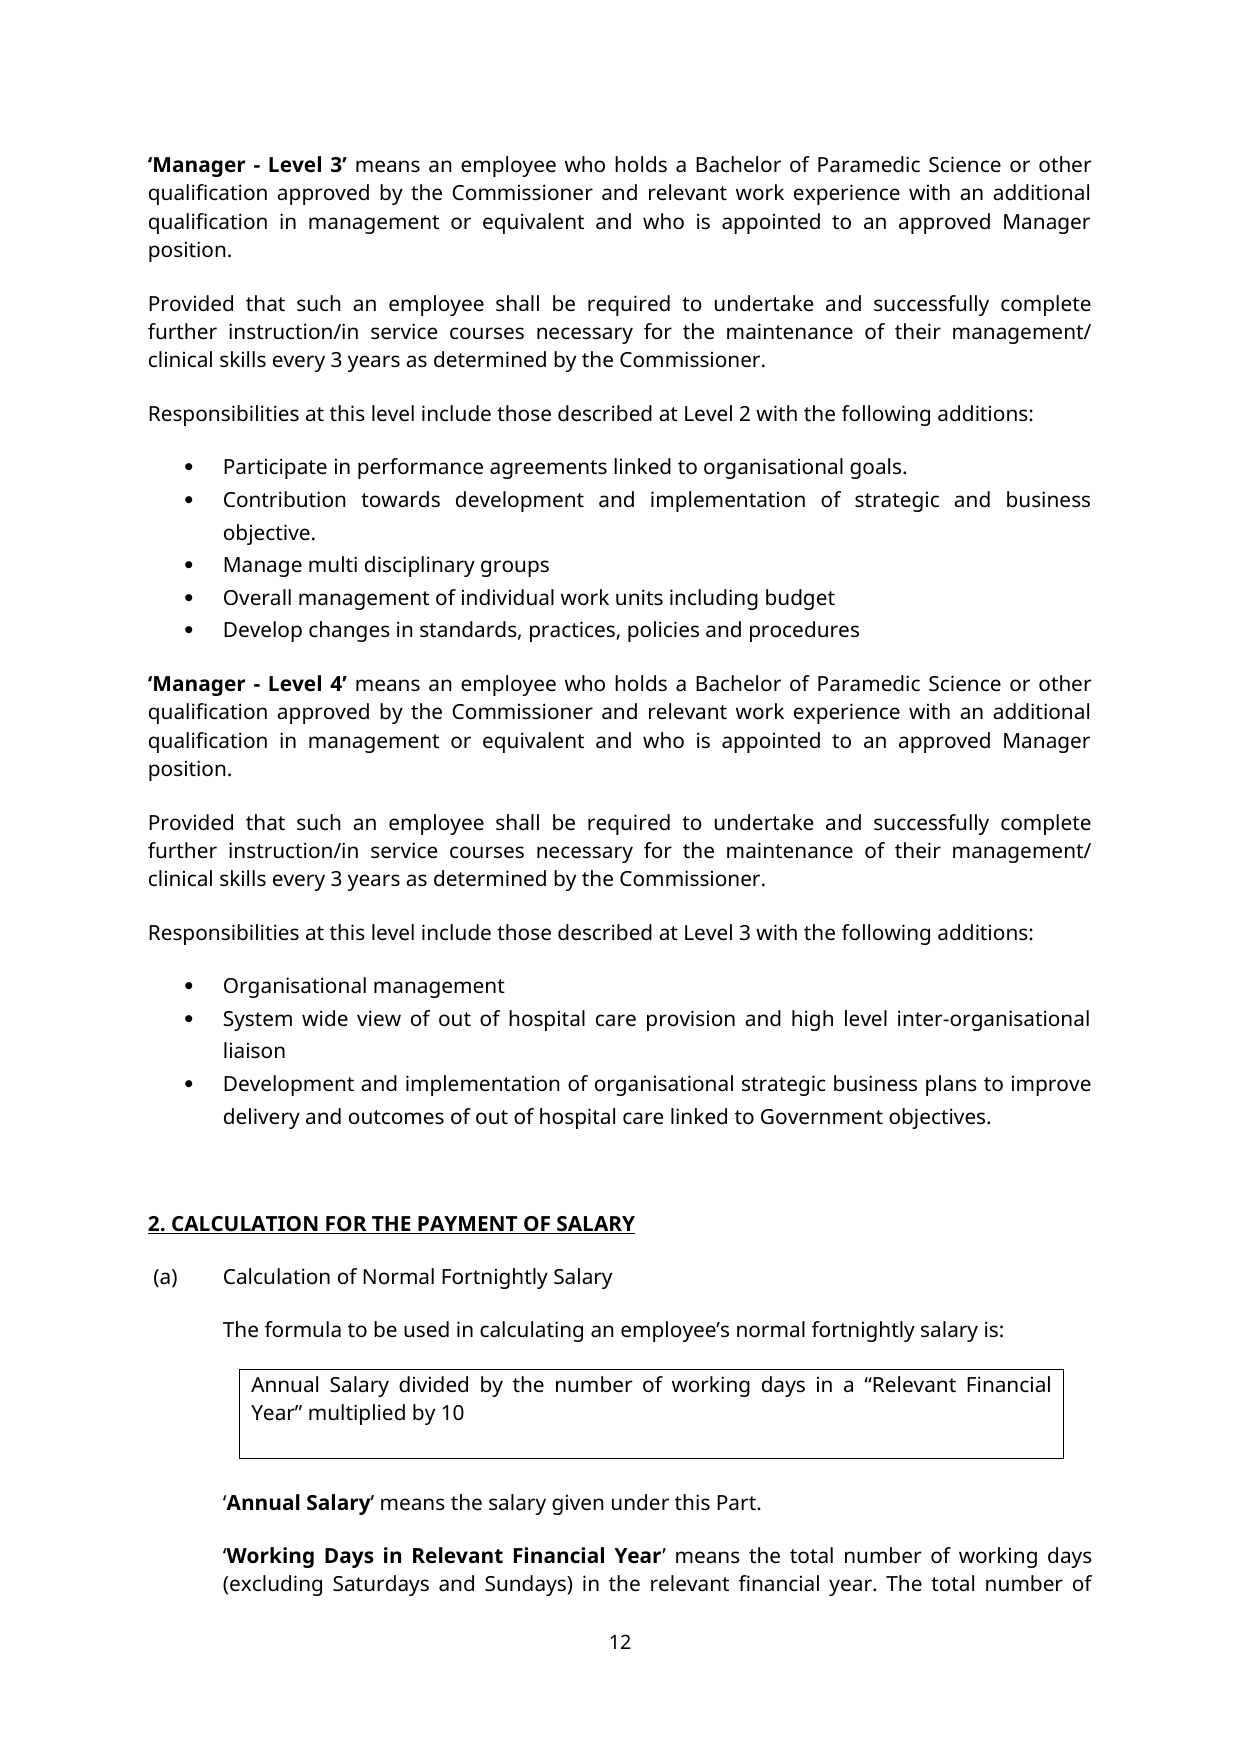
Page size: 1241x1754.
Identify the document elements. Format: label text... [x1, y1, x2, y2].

list System wide view of out of hospital care provision and high level inter-organisational liaison [185, 1004, 1092, 1065]
text ‘Manager - Level 4’ means an employee who holds a Bachelor of Paramedic Science or other qualification approved by the Commissioner and relevant work experience with an additional qualification in management or equivalent and who is appointed to an approved Manager position. [148, 669, 1092, 783]
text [223, 1541, 1092, 1598]
table_header Annual Salary divided by the number of working days in a “Relevant Financial Year” multiplied by 10 [240, 1370, 1063, 1458]
text (a) Calculation of Normal Fortnightly Salary [148, 1262, 1092, 1291]
list Manage multi disciplinary groups [185, 550, 1092, 579]
text Responsibilities at this level include those described at Level 3 with the following additions: [148, 918, 1092, 946]
list Organisational management [185, 971, 1092, 1000]
text Responsibilities at this level include those described at Level 2 with the following additions: [148, 399, 1092, 427]
list Contribution towards development and implementation of strategic and business objective. [185, 485, 1092, 546]
text ‘Annual Salary’ means the salary given under this Part. [223, 1459, 1092, 1516]
list Participate in performance agreements linked to organisational goals. [185, 452, 1092, 481]
text The formula to be used in calculating an employee’s normal fortnightly salary is: [148, 1316, 1092, 1344]
text ‘Manager - Level 3’ means an employee who holds a Bachelor of Paramedic Science or other qualification approved by the Commissioner and relevant work experience with an additional qualification in management or equivalent and who is appointed to an approved Manager position. [148, 150, 1092, 264]
list Develop changes in standards, practices, policies and procedures [185, 616, 1092, 644]
subtitle 2. Calculation for the payment of salary [148, 1209, 1092, 1237]
list Development and implementation of organisational strategic business plans to improve delivery and outcomes of out of hospital care linked to Government objectives. [185, 1069, 1092, 1130]
list Overall management of individual work units including budget [185, 583, 1092, 611]
